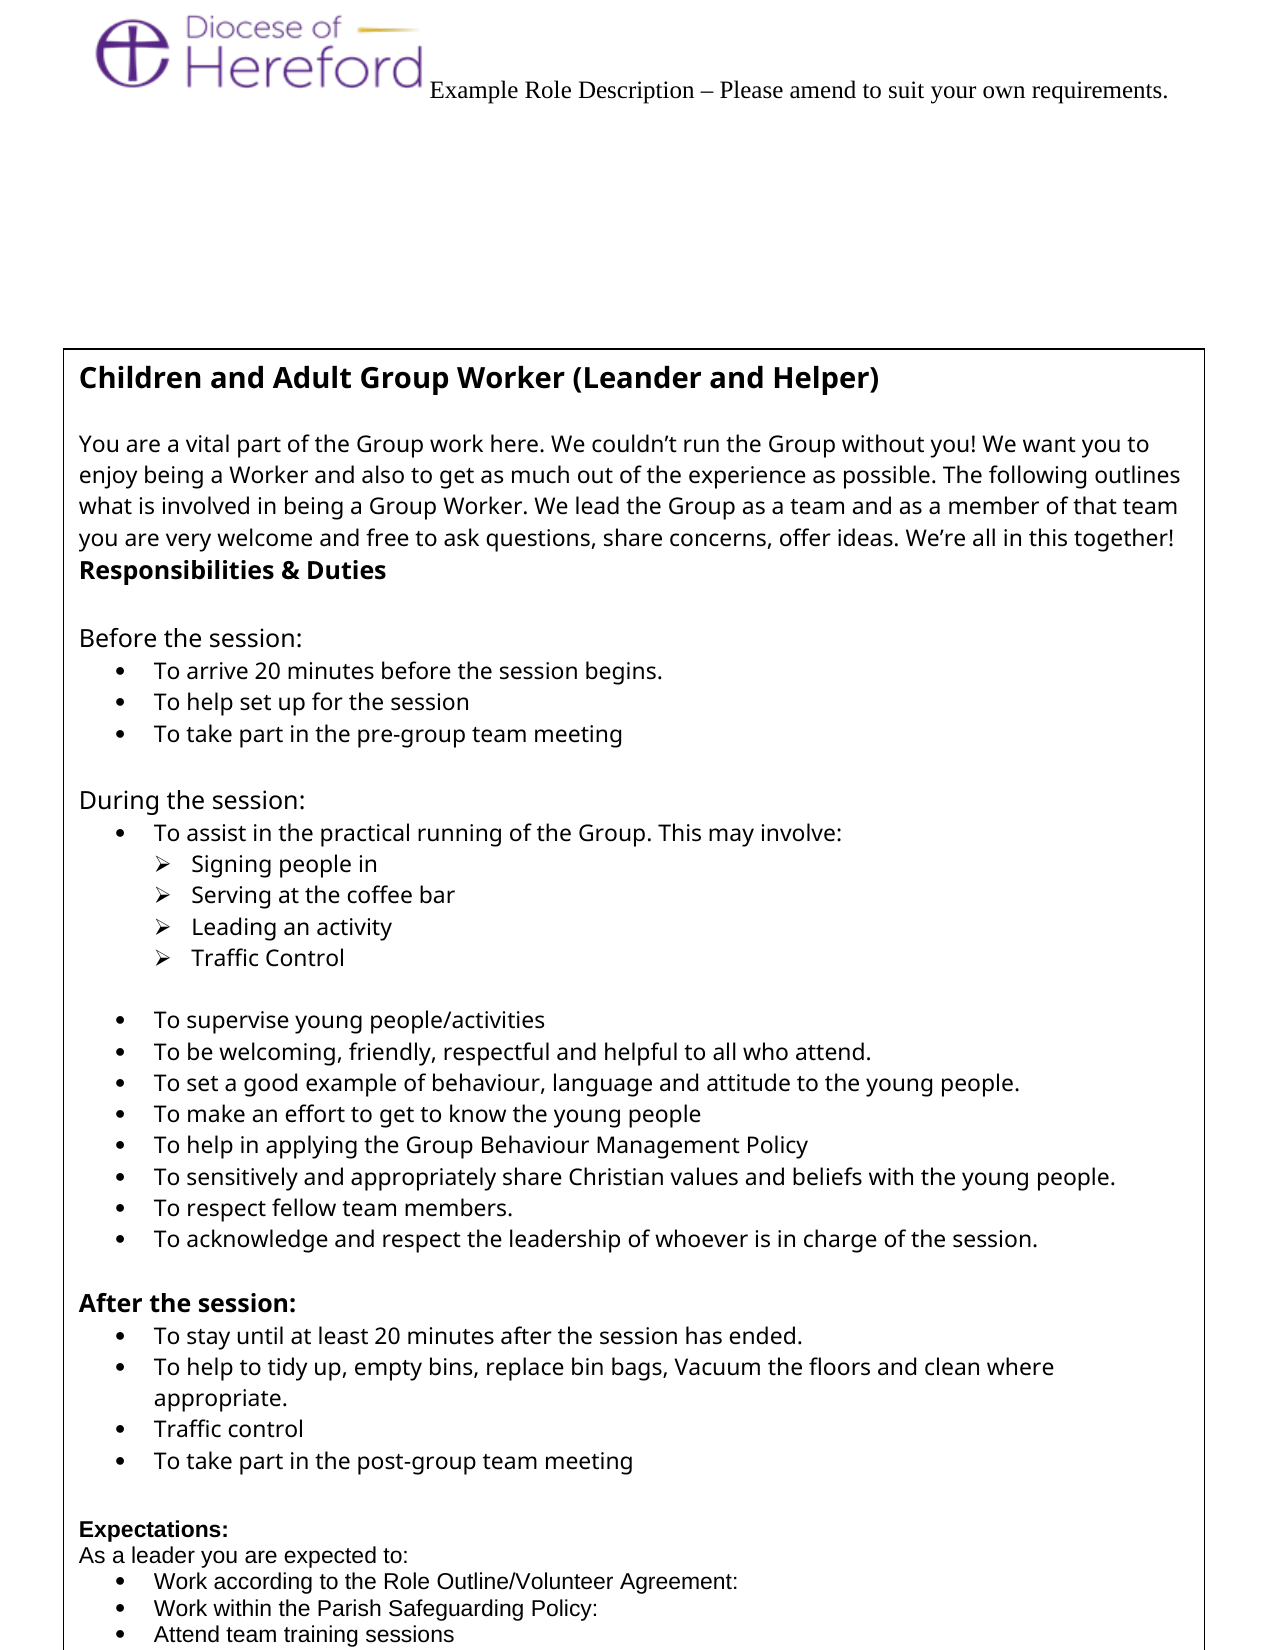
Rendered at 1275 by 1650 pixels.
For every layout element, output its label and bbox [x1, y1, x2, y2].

picture [88, 6, 430, 99]
